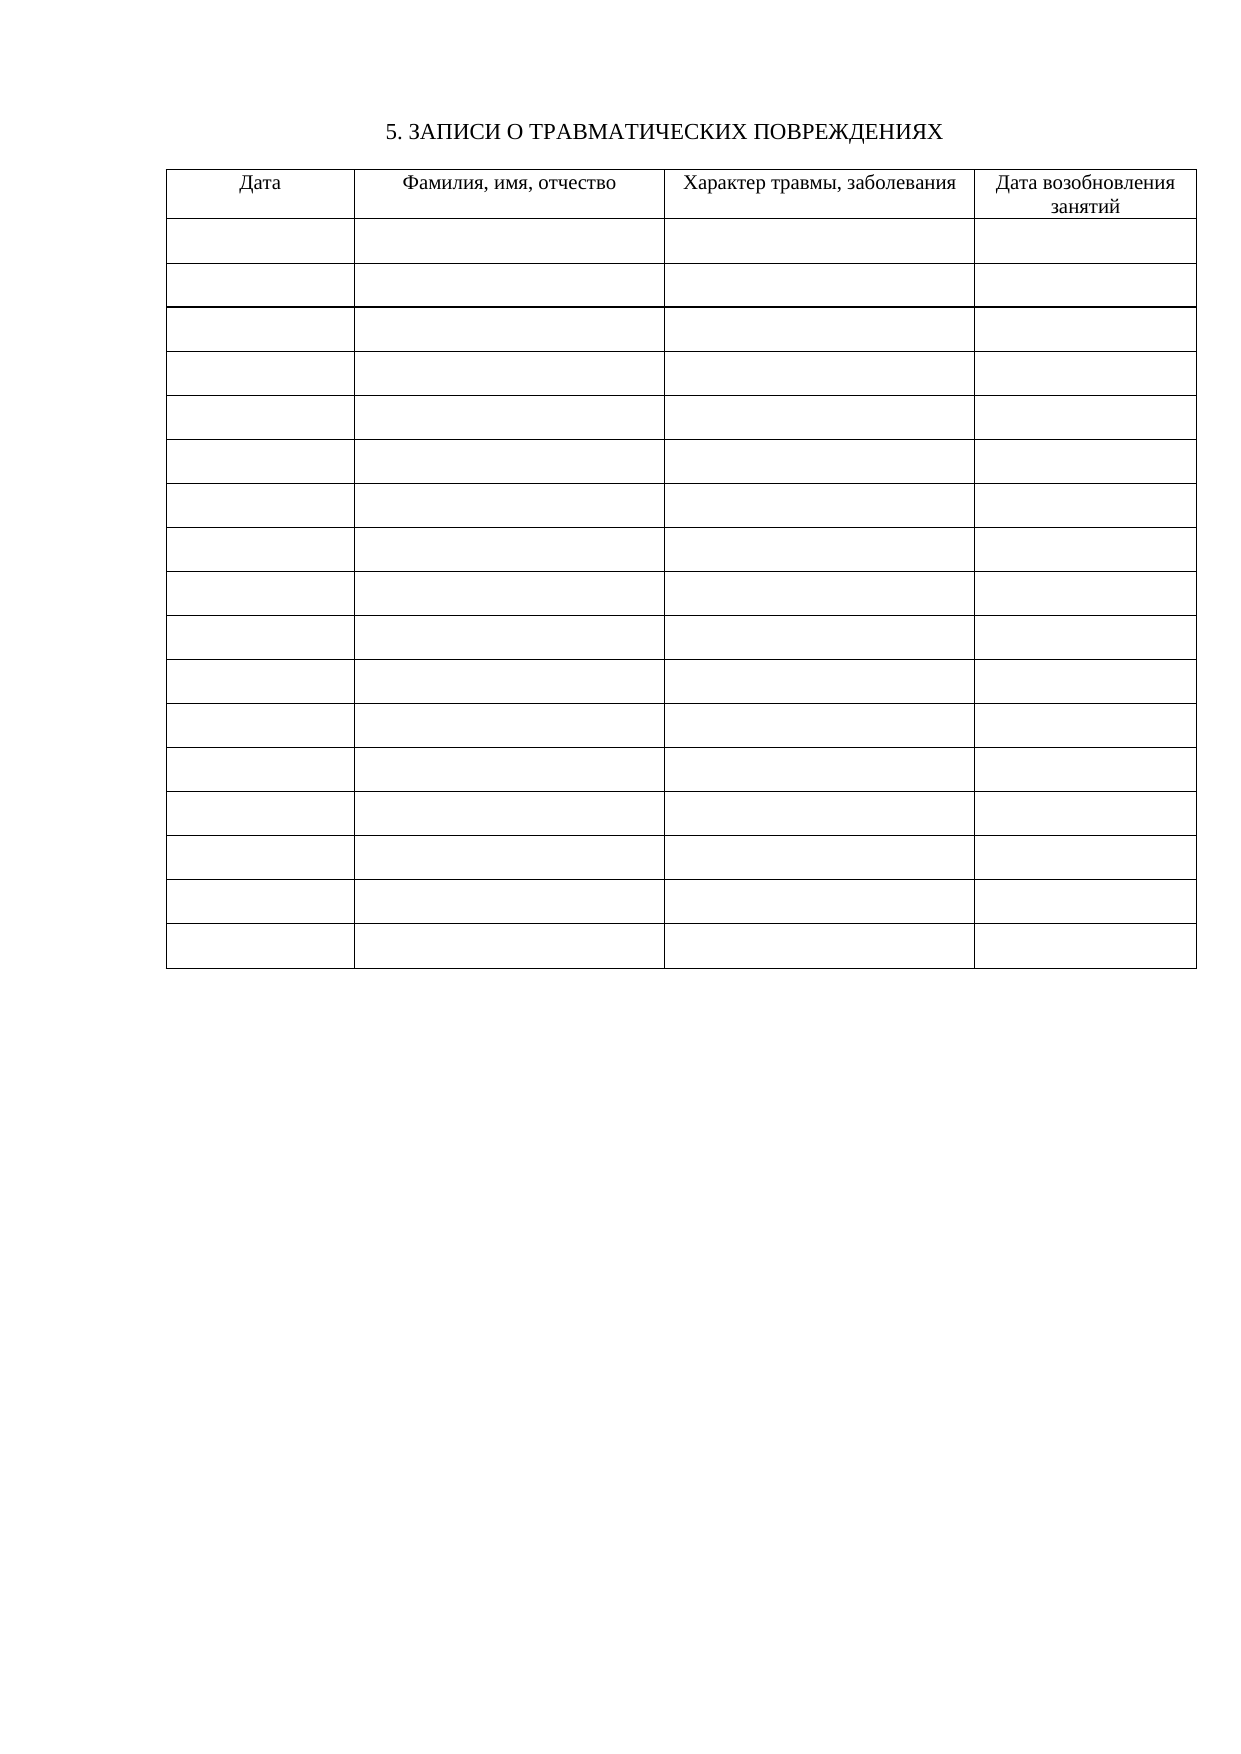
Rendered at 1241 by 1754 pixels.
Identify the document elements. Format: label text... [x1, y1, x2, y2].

table_header Фамилия, имя, отчество [355, 170, 664, 218]
table_cell [355, 748, 664, 791]
table_cell [665, 836, 974, 879]
table_cell [167, 308, 354, 351]
table_cell [167, 440, 354, 483]
table_cell [355, 792, 664, 835]
table_cell [665, 352, 974, 394]
table_cell [975, 528, 1196, 571]
table_cell [665, 484, 974, 527]
table_cell [167, 264, 354, 306]
table_cell [355, 396, 664, 439]
table_cell [665, 748, 974, 791]
table_cell [355, 616, 664, 659]
table_cell [665, 792, 974, 835]
table_cell [975, 440, 1196, 483]
table_cell [355, 308, 664, 351]
table_cell [167, 484, 354, 527]
table_cell [355, 352, 664, 394]
table_cell [975, 748, 1196, 791]
table_cell [975, 264, 1196, 306]
table_cell [355, 484, 664, 527]
table_cell [665, 572, 974, 615]
table_cell [665, 264, 974, 306]
table_cell [665, 660, 974, 703]
table_cell [355, 264, 664, 306]
table_cell [167, 836, 354, 879]
table_cell [167, 880, 354, 923]
table_cell [665, 396, 974, 439]
table_cell [975, 484, 1196, 527]
table_cell [975, 660, 1196, 703]
table_cell [167, 396, 354, 439]
table_cell [665, 440, 974, 483]
table_cell [975, 792, 1196, 835]
table_cell [665, 616, 974, 659]
table_cell [355, 880, 664, 923]
table_cell [167, 352, 354, 394]
table_cell [355, 660, 664, 703]
table_cell [975, 924, 1196, 967]
table_cell [167, 660, 354, 703]
table_cell [355, 219, 664, 262]
table_cell [167, 924, 354, 967]
table_cell [167, 572, 354, 615]
table_header Дата [167, 170, 354, 218]
table_cell [665, 308, 974, 351]
table_cell [975, 704, 1196, 747]
table_cell [167, 219, 354, 262]
table_cell [167, 704, 354, 747]
table_cell [975, 616, 1196, 659]
table_cell [355, 528, 664, 571]
table_cell [665, 924, 974, 967]
table_header Дата возобновления занятий [975, 170, 1196, 218]
table_cell [975, 352, 1196, 394]
table_cell [355, 572, 664, 615]
table_cell [167, 528, 354, 571]
table_cell [975, 396, 1196, 439]
table_cell [355, 836, 664, 879]
table_cell [975, 219, 1196, 262]
table_cell [665, 704, 974, 747]
table_cell [167, 616, 354, 659]
table_cell [355, 924, 664, 967]
text 5. ЗАПИСИ О ТРАВМАТИЧЕСКИХ ПОВРЕЖДЕНИЯХ [177, 118, 1152, 144]
table_cell [665, 219, 974, 262]
table_cell [975, 836, 1196, 879]
table_cell [975, 572, 1196, 615]
table_cell [167, 748, 354, 791]
table_cell [975, 308, 1196, 351]
table_cell [355, 704, 664, 747]
table_header Характер травмы, заболевания [665, 170, 974, 218]
table_cell [975, 880, 1196, 923]
table_cell [167, 792, 354, 835]
table_cell [665, 528, 974, 571]
table_cell [355, 440, 664, 483]
table_cell [665, 880, 974, 923]
